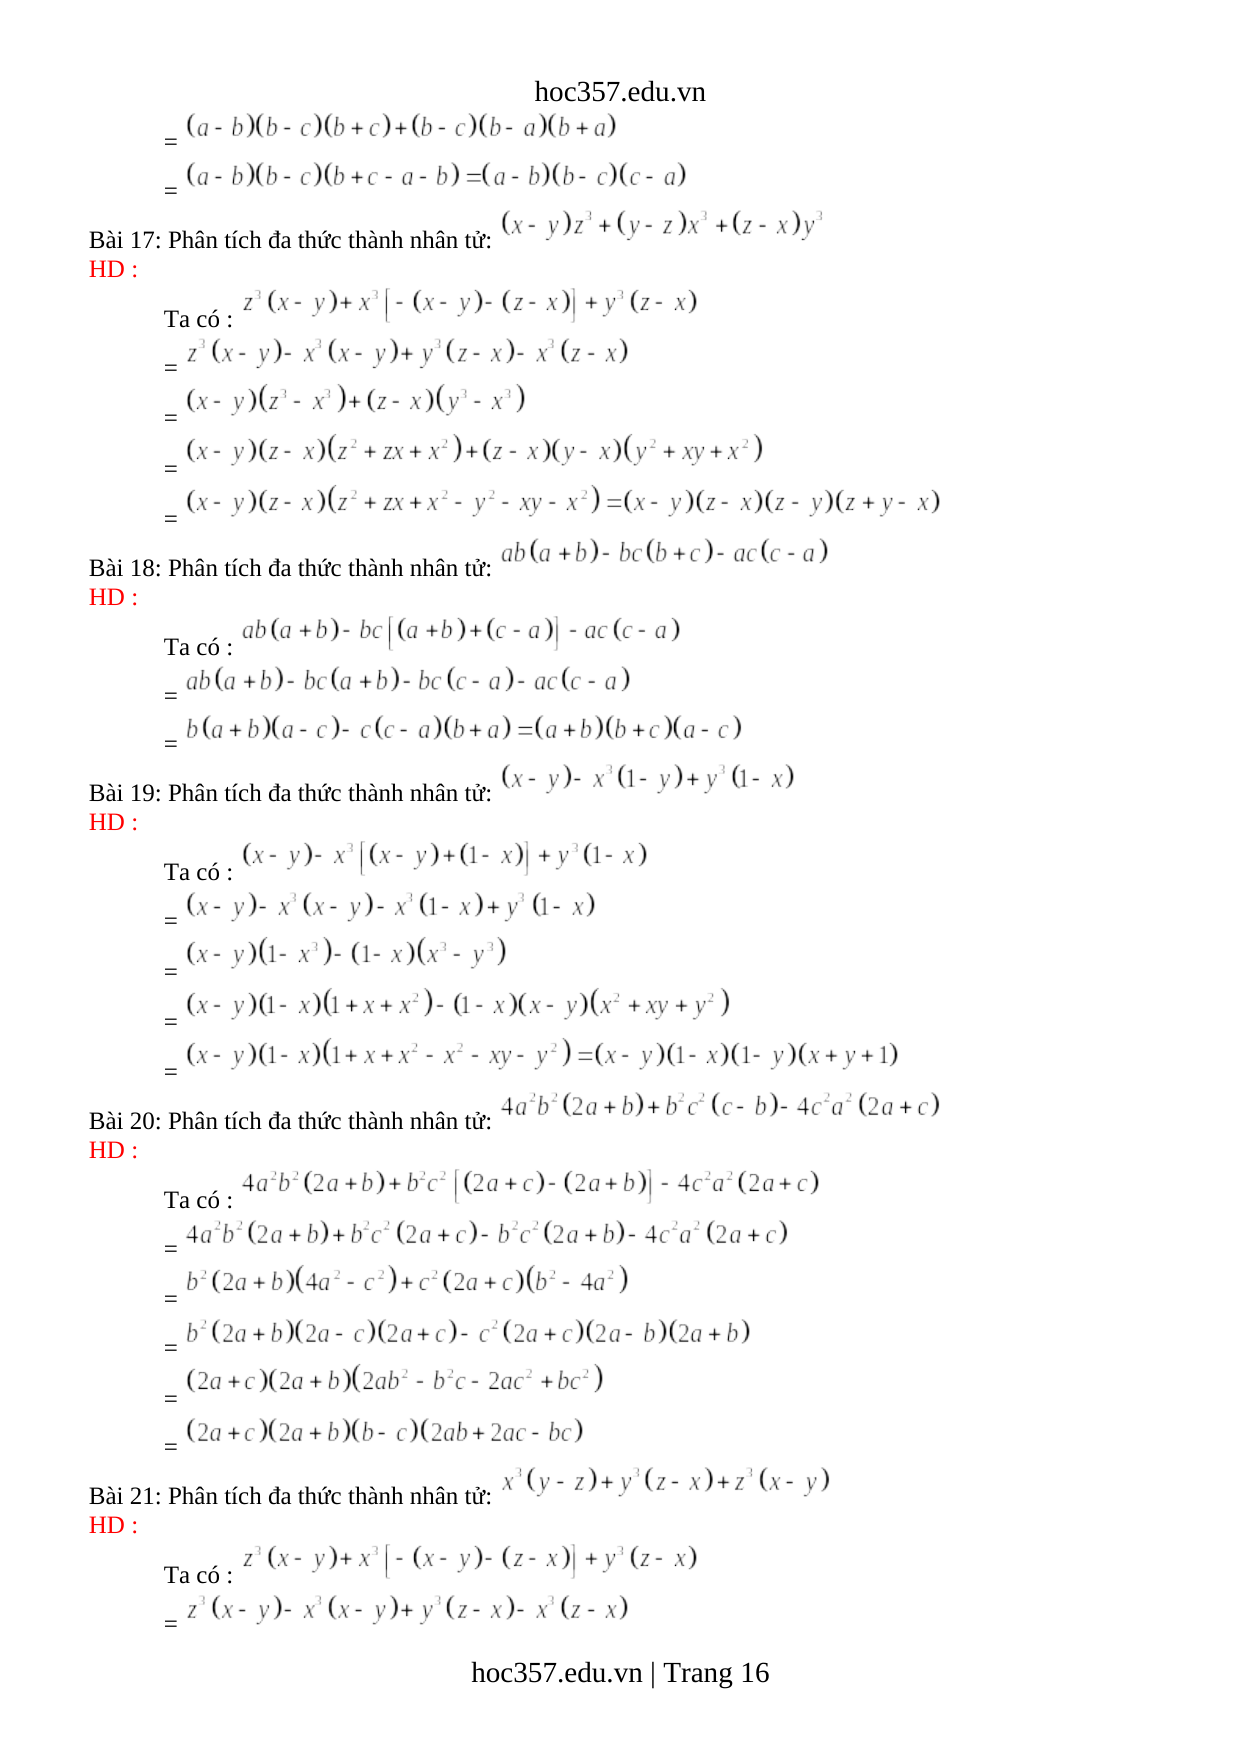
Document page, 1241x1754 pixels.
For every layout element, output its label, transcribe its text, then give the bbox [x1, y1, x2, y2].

text Bài 21: Phân tích đa thức thành nhân tử: [89, 1461, 1152, 1510]
text Ta có : [89, 1164, 1152, 1214]
text = [89, 482, 1152, 533]
text = [89, 156, 1152, 205]
text = [89, 1362, 1152, 1412]
text = [89, 432, 1152, 482]
text Ta có : [89, 1539, 1152, 1589]
text Bài 18: Phân tích đa thức thành nhân tử: [89, 533, 1152, 582]
text Ta có : [89, 610, 1152, 661]
text = [89, 107, 1152, 156]
text HD : [89, 254, 1152, 282]
text = [89, 1214, 1152, 1263]
text Ta có : [89, 282, 1152, 333]
text Bài 19: Phân tích đa thức thành nhân tử: [89, 758, 1152, 807]
text HD : [89, 582, 1152, 610]
text = [89, 709, 1152, 758]
text Bài 17: Phân tích đa thức thành nhân tử: [89, 205, 1152, 254]
text Bài 20: Phân tích đa thức thành nhân tử: [89, 1086, 1152, 1135]
text HD : [89, 1135, 1152, 1164]
text = [89, 1036, 1152, 1086]
text = [89, 886, 1152, 935]
text = [89, 985, 1152, 1036]
text HD : [89, 807, 1152, 836]
text = [89, 382, 1152, 432]
text = [89, 935, 1152, 985]
text HD : [89, 1510, 1152, 1539]
text = [89, 1412, 1152, 1461]
text Ta có : [89, 836, 1152, 886]
text = [89, 333, 1152, 382]
text = [89, 1313, 1152, 1362]
text = [89, 1263, 1152, 1313]
text = [89, 1589, 1152, 1638]
text = [89, 661, 1152, 709]
